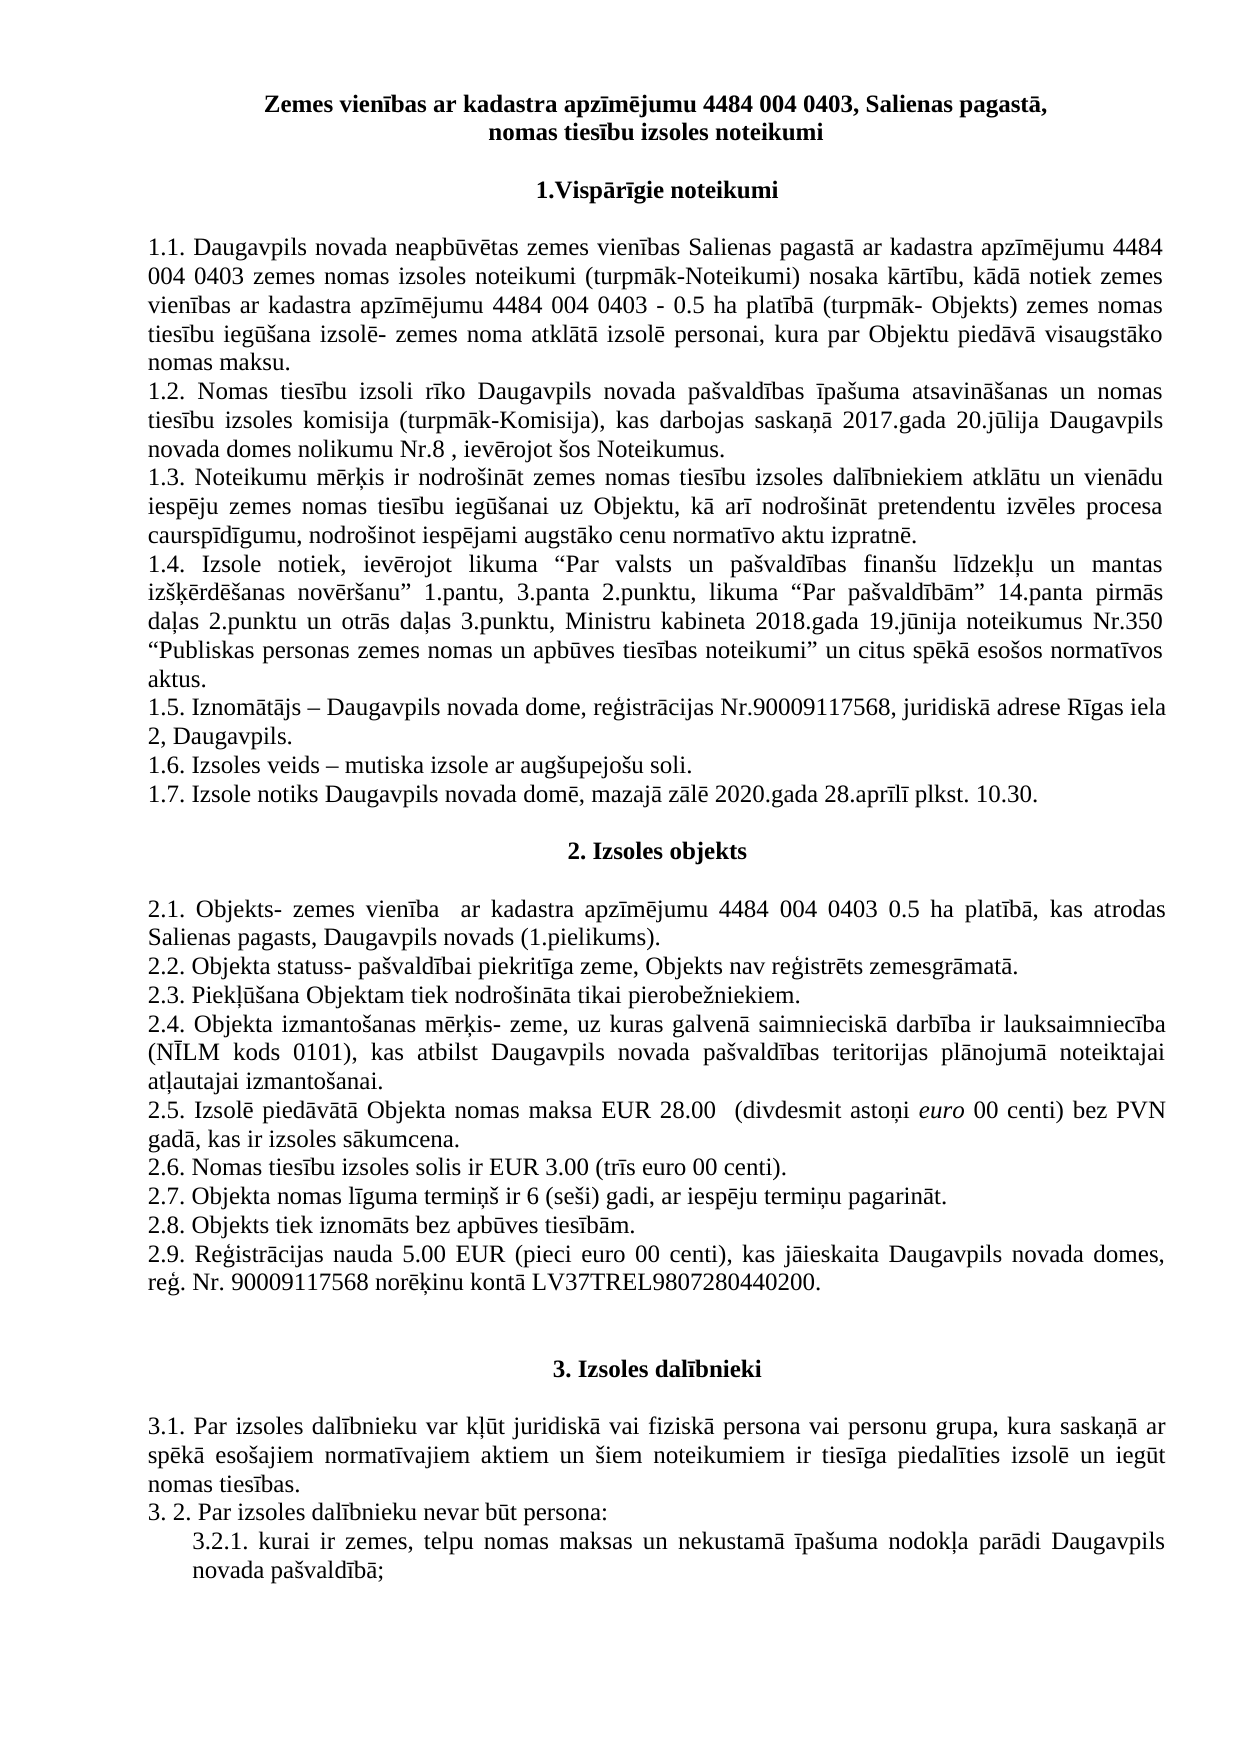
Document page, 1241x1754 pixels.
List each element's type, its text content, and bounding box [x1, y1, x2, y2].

text nomas tiesību izsoles noteikumi [148, 117, 1164, 146]
text 1.4. Izsole notiek, ievērojot likuma “Par valsts un pašvaldības finanšu līdzekļu un mantas izšķērdēšanas novēršanu” 1.pantu, 3.panta 2.punktu, likuma “Par pašvaldībām” 14.panta pirmās daļas 2.punktu un otrās daļas 3.punktu, Ministru kabineta 2018.gada 19.jūnija noteikumus Nr.350 “Publiskas personas zemes nomas un apbūves tiesības noteikumi” un citus spēkā esošos normatīvos aktus. [148, 549, 1164, 692]
text 2.8. Objekts tiek iznomāts bez apbūves tiesībām. [148, 1210, 1167, 1239]
text 2.9. Reģistrācijas nauda 5.00 EUR (pieci euro 00 centi), kas jāieskaita Daugavpils novada domes, reģ. Nr. 90009117568 norēķinu kontā LV37TREL9807280440200. [148, 1239, 1167, 1296]
text 1.7. Izsole notiks Daugavpils novada domē, mazajā zālē 2020.gada 28.aprīlī plkst. 10.30. [148, 779, 1167, 807]
text 1.2. Nomas tiesību izsoli rīko Daugavpils novada pašvaldības īpašuma atsavināšanas un nomas tiesību izsoles komisija (turpmāk-Komisija), kas darbojas saskaņā 2017.gada 20.jūlija Daugavpils novada domes nolikumu Nr.8 , ievērojot šos Noteikumus. [148, 376, 1164, 462]
text 2.4. Objekta izmantošanas mērķis- zeme, uz kuras galvenā saimnieciskā darbība ir lauksaimniecība (NĪLM kods 0101), kas atbilst Daugavpils novada pašvaldības teritorijas plānojumā noteiktajai atļautajai izmantošanai. [148, 1009, 1167, 1095]
text 3.1. Par izsoles dalībnieku var kļūt juridiskā vai fiziskā persona vai personu grupa, kura saskaņā ar spēkā esošajiem normatīvajiem aktiem un šiem noteikumiem ir tiesīga piedalīties izsolē un iegūt nomas tiesības. [148, 1411, 1167, 1497]
text 3. Izsoles dalībnieki [148, 1354, 1167, 1382]
text 1.6. Izsoles veids – mutiska izsole ar augšupejošu soli. [148, 750, 1167, 779]
text 2.6. Nomas tiesību izsoles solis ir EUR 3.00 (trīs euro 00 centi). [148, 1152, 1167, 1181]
text 2. Izsoles objekts [148, 836, 1167, 865]
text 1.5. Iznomātājs – Daugavpils novada dome, reģistrācijas Nr.90009117568, juridiskā adrese Rīgas iela 2, Daugavpils. [148, 692, 1167, 750]
text 2.1. Objekts- zemes vienība ar kadastra apzīmējumu 4484 004 0403 0.5 ha platībā, kas atrodas Salienas pagasts, Daugavpils novads (1.pielikums). [148, 894, 1167, 951]
text 3.2.1. kurai ir zemes, telpu nomas maksas un nekustamā īpašuma nodokļa parādi Daugavpils novada pašvaldībā; [192, 1526, 1167, 1584]
text Zemes vienības ar kadastra apzīmējumu 4484 004 0403, Salienas pagastā, [148, 89, 1164, 117]
text 1.1. Daugavpils novada neapbūvētas zemes vienības Salienas pagastā ar kadastra apzīmējumu 4484 004 0403 zemes nomas izsoles noteikumi (turpmāk-Noteikumi) nosaka kārtību, kādā notiek zemes vienības ar kadastra apzīmējumu 4484 004 0403 - 0.5 ha platībā (turpmāk- Objekts) zemes nomas tiesību iegūšana izsolē- zemes noma atklātā izsolē personai, kura par Objektu piedāvā visaugstāko nomas maksu. [148, 232, 1164, 376]
text 2.5. Izsolē piedāvātā Objekta nomas maksa EUR 28.00 (divdesmit astoņi euro 00 centi) bez PVN gadā, kas ir izsoles sākumcena. [148, 1095, 1167, 1152]
text 2.3. Piekļūšana Objektam tiek nodrošināta tikai pierobežniekiem. [148, 980, 1167, 1009]
text 2.2. Objekta statuss- pašvaldībai piekritīga zeme, Objekts nav reģistrēts zemesgrāmatā. [148, 951, 1167, 980]
text 1.3. Noteikumu mērķis ir nodrošināt zemes nomas tiesību izsoles dalībniekiem atklātu un vienādu iespēju zemes nomas tiesību iegūšanai uz Objektu, kā arī nodrošināt pretendentu izvēles procesa caurspīdīgumu, nodrošinot iespējami augstāko cenu normatīvo aktu izpratnē. [148, 462, 1164, 549]
text 2.7. Objekta nomas līguma termiņš ir 6 (seši) gadi, ar iespēju termiņu pagarināt. [148, 1181, 1167, 1210]
text 1.Vispārīgie noteikumi [148, 175, 1167, 204]
text 3. 2. Par izsoles dalībnieku nevar būt persona: [148, 1497, 1167, 1526]
